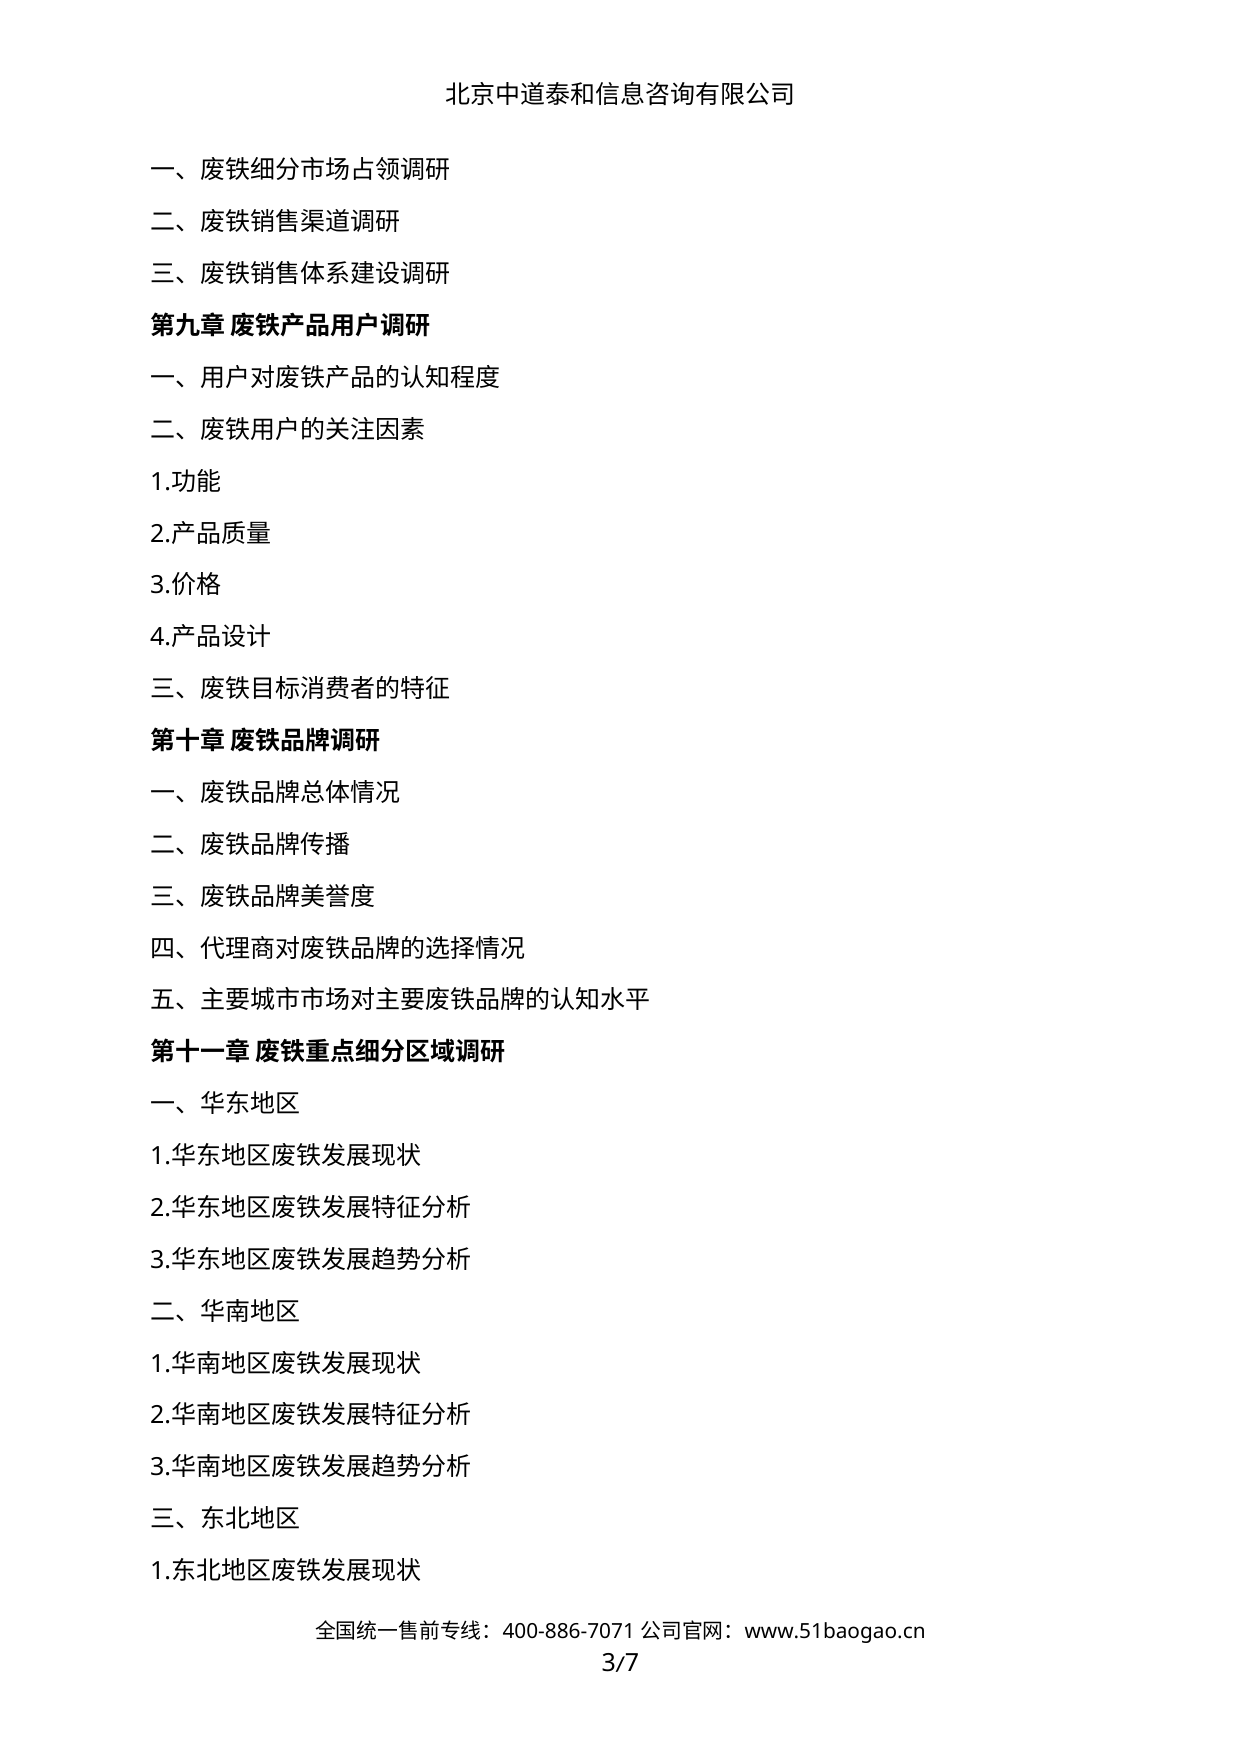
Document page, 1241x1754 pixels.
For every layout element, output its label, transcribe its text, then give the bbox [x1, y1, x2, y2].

text 三、废铁销售体系建设调研 [150, 254, 1090, 290]
text 第十一章 废铁重点细分区域调研 [150, 1032, 1090, 1068]
text 1.华南地区废铁发展现状 [150, 1343, 1090, 1379]
text 二、废铁用户的关注因素 [150, 409, 1090, 446]
text 一、废铁细分市场占领调研 [150, 150, 1090, 186]
text 二、废铁销售渠道调研 [150, 202, 1090, 238]
text 2.华东地区废铁发展特征分析 [150, 1187, 1090, 1224]
text 五、主要城市市场对主要废铁品牌的认知水平 [150, 980, 1090, 1016]
text 一、废铁品牌总体情况 [150, 772, 1090, 809]
text 第十章 废铁品牌调研 [150, 721, 1090, 757]
text 1.华东地区废铁发展现状 [150, 1136, 1090, 1172]
text 4.产品设计 [150, 617, 1090, 653]
text 1.功能 [150, 461, 1090, 497]
text 二、废铁品牌传播 [150, 824, 1090, 861]
text 2.产品质量 [150, 513, 1090, 549]
text 2.华南地区废铁发展特征分析 [150, 1395, 1090, 1431]
text 一、用户对废铁产品的认知程度 [150, 357, 1090, 394]
text 3.价格 [150, 565, 1090, 601]
text 3.华东地区废铁发展趋势分析 [150, 1239, 1090, 1276]
text 二、华南地区 [150, 1291, 1090, 1327]
text 三、东北地区 [150, 1499, 1090, 1535]
text 第九章 废铁产品用户调研 [150, 306, 1090, 342]
text 一、华东地区 [150, 1084, 1090, 1120]
text 1.东北地区废铁发展现状 [150, 1551, 1090, 1587]
text 三、废铁目标消费者的特征 [150, 669, 1090, 705]
text 3.华南地区废铁发展趋势分析 [150, 1447, 1090, 1483]
text 四、代理商对废铁品牌的选择情况 [150, 928, 1090, 964]
text 三、废铁品牌美誉度 [150, 876, 1090, 912]
